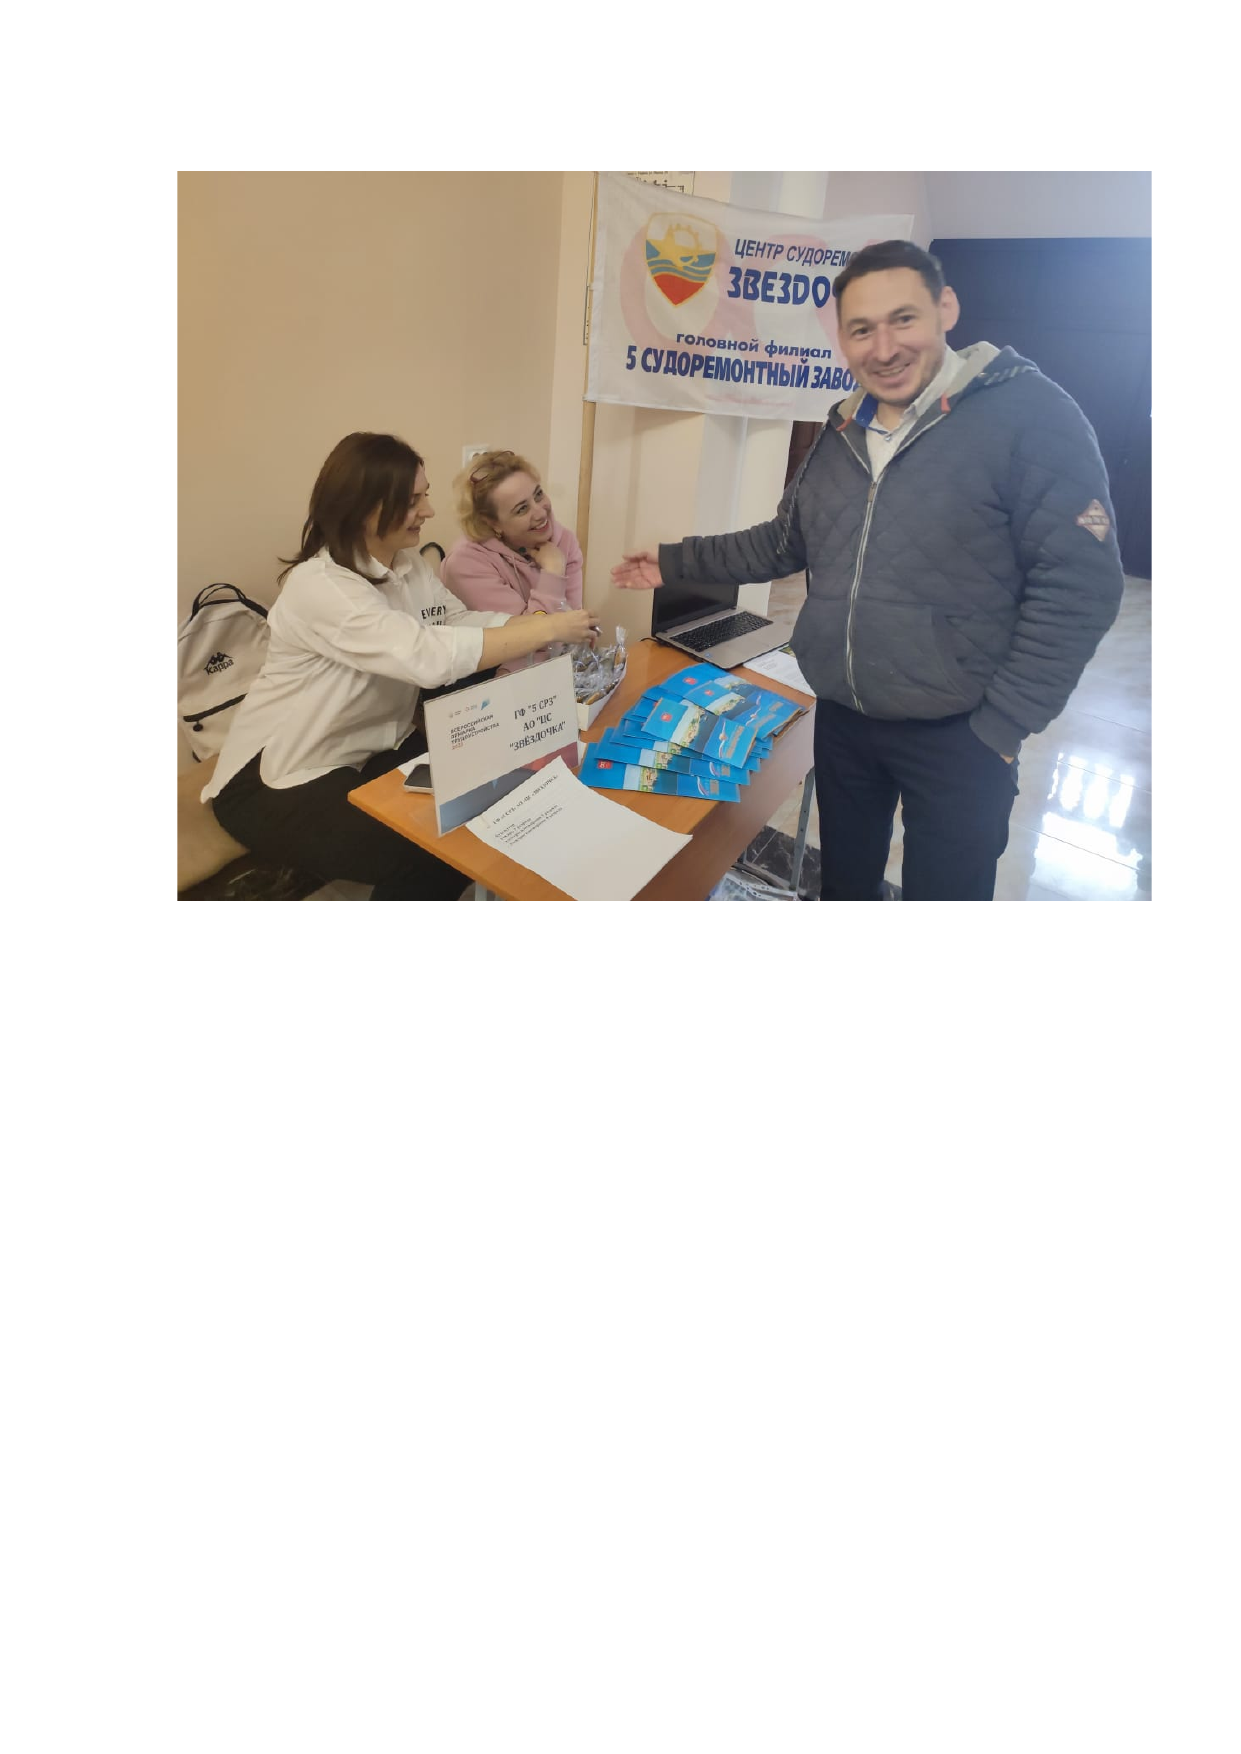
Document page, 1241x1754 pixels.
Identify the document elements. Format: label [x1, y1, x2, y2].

picture [177, 171, 1152, 901]
